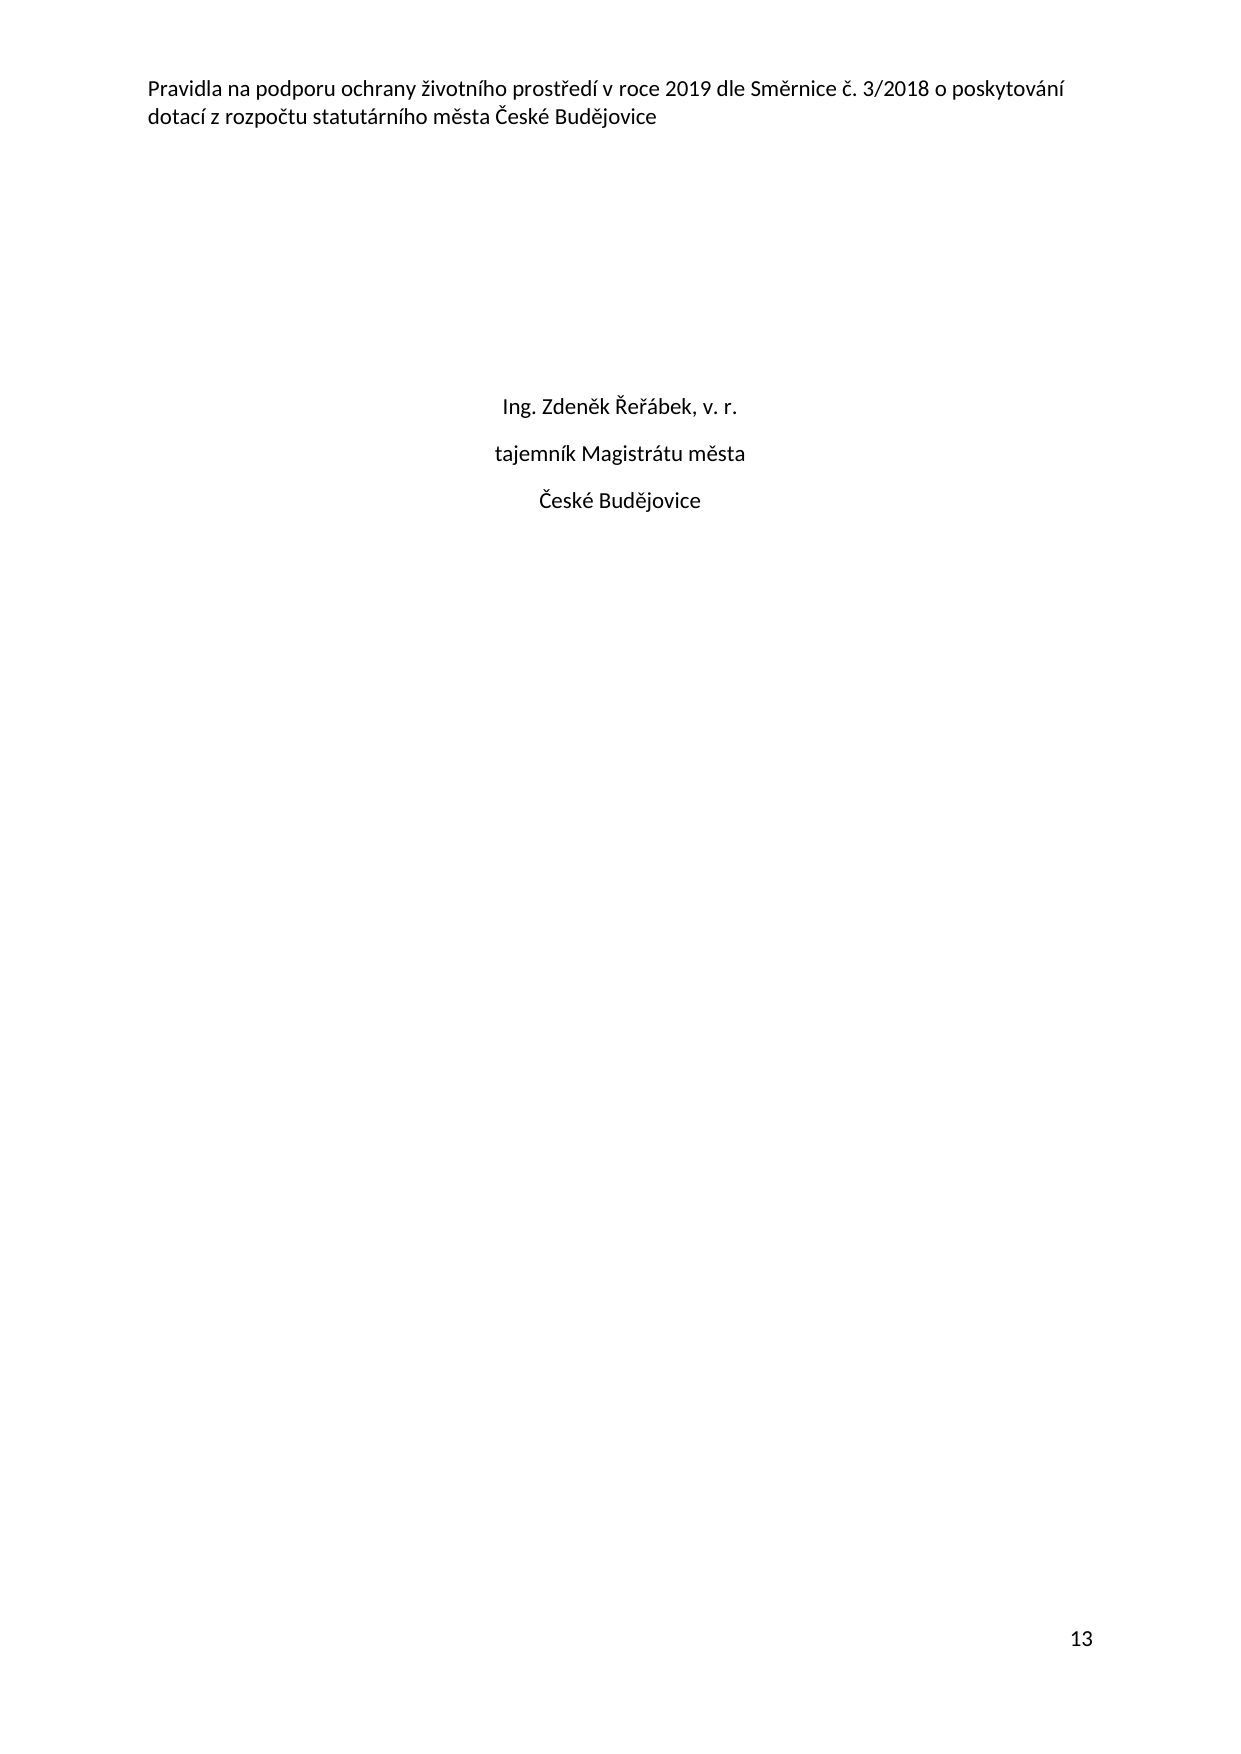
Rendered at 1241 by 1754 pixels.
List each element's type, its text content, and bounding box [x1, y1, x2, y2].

text tajemník Magistrátu města [148, 439, 1093, 467]
text Ing. Zdeněk Řeřábek, v. r. [148, 392, 1093, 420]
text České Budějovice [148, 486, 1093, 514]
